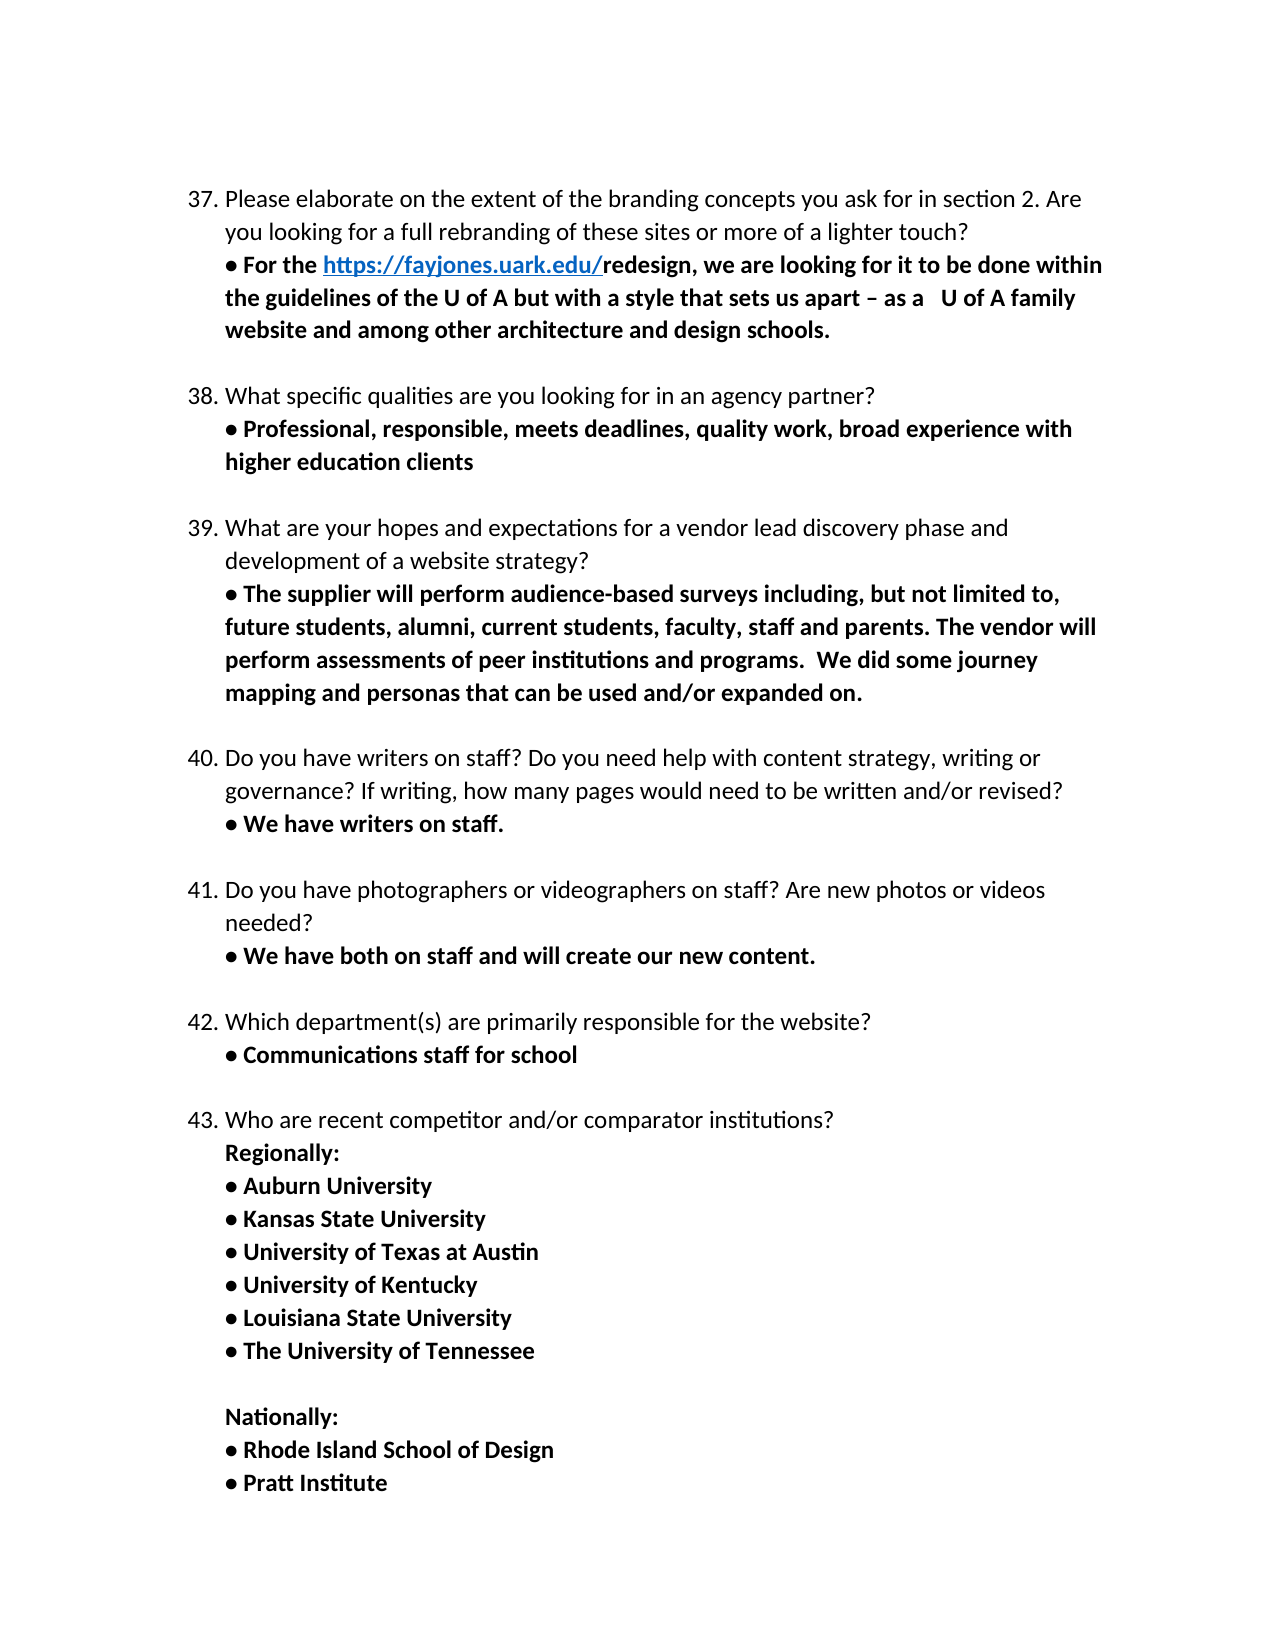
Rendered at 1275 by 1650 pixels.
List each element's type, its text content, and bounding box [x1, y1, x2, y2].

list • Professional, responsible, meets deadlines, quality work, broad experience with higher education clients [225, 413, 1125, 477]
list • Rhode Island School of Design [225, 1434, 1125, 1464]
list Do you have photographers or videographers on staff? Are new photos or videos needed? [187, 874, 1125, 938]
list • The University of Tennessee [225, 1335, 1125, 1366]
list • University of Kentucky [225, 1269, 1125, 1300]
list • For the https://fayjones.uark.edu/redesign, we are looking for it to be done within the guidelines of the U of A but with a style that sets us apart – as a U of A family website and among other architecture and design schools. [225, 249, 1125, 345]
list • Communications staff for school [225, 1039, 1125, 1069]
list • We have both on staff and will create our new content. [225, 940, 1125, 971]
list Please elaborate on the extent of the branding concepts you ask for in section 2. Are you looking for a full rebranding of these sites or more of a lighter touch? [187, 183, 1125, 246]
list What are your hopes and expectations for a vendor lead discovery phase and development of a website strategy? [187, 512, 1125, 576]
list • We have writers on staff. [225, 808, 1125, 839]
list Nationally: [225, 1401, 1125, 1431]
list • Kansas State University [225, 1203, 1125, 1234]
list • Auburn University [225, 1170, 1125, 1201]
list Which department(s) are primarily responsible for the website? [187, 1006, 1125, 1036]
list Who are recent competitor and/or comparator institutions? [187, 1104, 1125, 1135]
list Regionally: [225, 1137, 1125, 1168]
list • Louisiana State University [225, 1302, 1125, 1333]
list • The supplier will perform audience-based surveys including, but not limited to, future students, alumni, current students, faculty, staff and parents. The vendor will perform assessments of peer institutions and programs. We did some journey mapping and personas that can be used and/or expanded on. [225, 578, 1125, 707]
list What specific qualities are you looking for in an agency partner? [187, 380, 1125, 411]
list Do you have writers on staff? Do you need help with content strategy, writing or governance? If writing, how many pages would need to be written and/or revised? [187, 742, 1125, 806]
list • Pratt Institute [225, 1467, 1125, 1497]
list • University of Texas at Austin [225, 1236, 1125, 1267]
